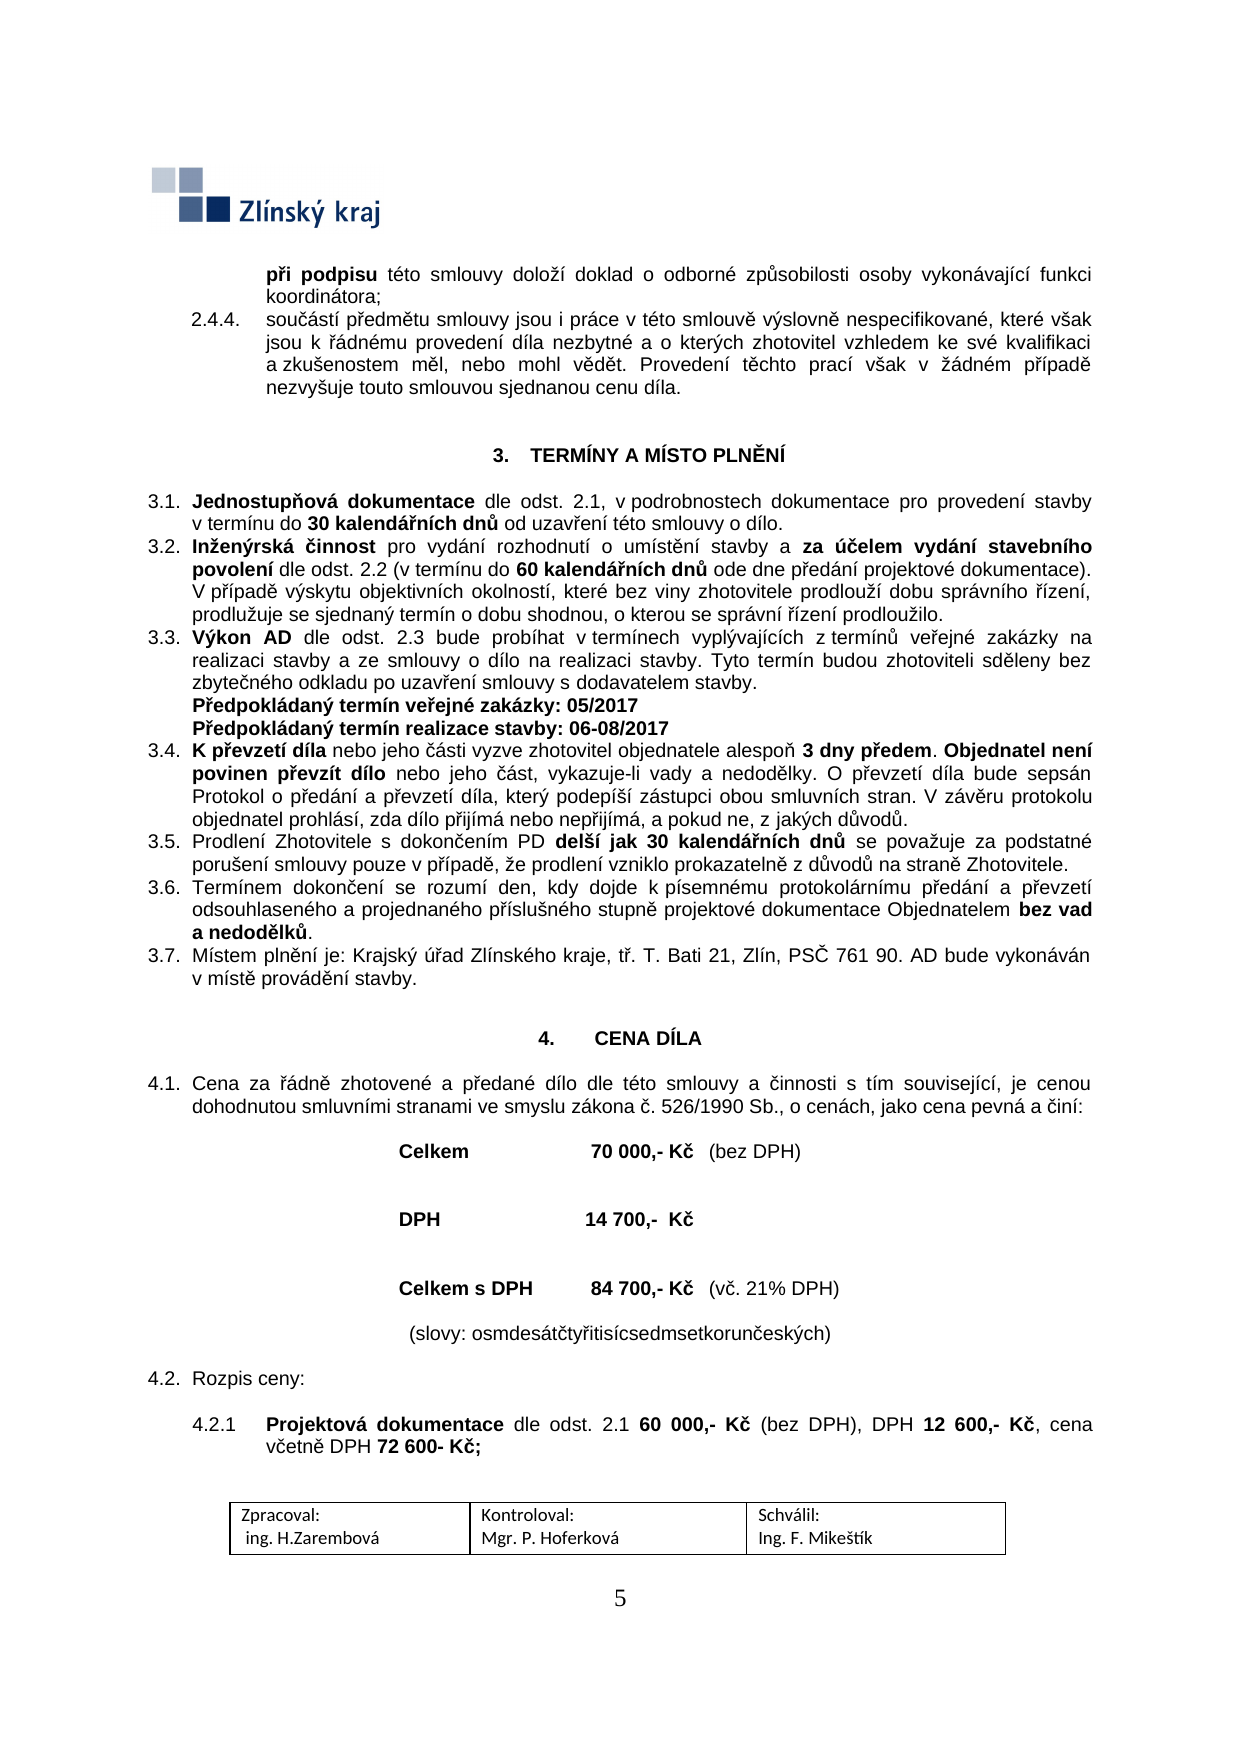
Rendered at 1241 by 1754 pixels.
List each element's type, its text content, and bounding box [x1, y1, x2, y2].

text Celkem s DPH 84 700,- Kč (vč. 21% DPH) [148, 1276, 1093, 1299]
list K převzetí díla nebo jeho části vyzve zhotovitel objednatele alespoň 3 dny předem. Objednatel není povinen převzít dílo nebo jeho část, vykazuje-li vady a nedodělky. O převzetí díla bude sepsán Protokol o předání a převzetí díla, který podepíší zástupci obou smluvních stran. V závěru protokolu objednatel prohlásí, zda dílo přijímá nebo nepřijímá, a pokud ne, z jakých důvodů. [148, 739, 1093, 830]
list Místem plnění je: Krajský úřad Zlínského kraje, tř. T. Bati 21, Zlín, PSČ 761 90. AD bude vykonáván v místě provádění stavby. [148, 944, 1093, 989]
list Výkon AD dle odst. 2.3 bude probíhat v termínech vyplývajících z termínů veřejné zakázky na realizaci stavby a ze smlouvy o dílo na realizaci stavby. Tyto termín budou zhotoviteli sděleny bez zbytečného odkladu po uzavření smlouvy s dodavatelem stavby. [148, 626, 1093, 694]
list Inženýrská činnost pro vydání rozhodnutí o umístění stavby a za účelem vydání stavebního povolení dle odst. 2.2 (v termínu do 60 kalendářních dnů ode dne předání projektové dokumentace). V případě výskytu objektivních okolností, které bez viny zhotovitele prodlouží dobu správního řízení, prodlužuje se sjednaný termín o dobu shodnou, o kterou se správní řízení prodloužilo. [148, 535, 1093, 626]
text Předpokládaný termín veřejné zakázky: 05/2017 [192, 694, 1093, 717]
list Termínem dokončení se rozumí den, kdy dojde k písemnému protokolárnímu předání a převzetí odsouhlaseného a projednaného příslušného stupně projektové dokumentace Objednatelem bez vad a nedodělků. [148, 876, 1093, 944]
text 4.2.1 Projektová dokumentace dle odst. 2.1 60 000,- Kč (bez DPH), DPH 12 600,- Kč, cena včetně DPH 72 600- Kč; [192, 1413, 1093, 1458]
list Prodlení Zhotovitele s dokončením PD delší jak 30 kalendářních dnů se považuje za podstatné porušení smlouvy pouze v případě, že prodlení vzniklo prokazatelně z důvodů na straně Zhotovitele. [148, 830, 1093, 876]
list Jednostupňová dokumentace dle odst. 2.1, v podrobnostech dokumentace pro provedení stavby v termínu do 30 kalendářních dnů od uzavření této smlouvy o dílo. [148, 489, 1093, 535]
text Celkem 70 000,- Kč (bez DPH) [148, 1140, 1093, 1163]
list Cena za řádně zhotovené a předané dílo dle této smlouvy a činnosti s tím související, je cenou dohodnutou smluvními stranami ve smyslu zákona č. 526/1990 Sb., o cenách, jako cena pevná a činí: [148, 1072, 1093, 1117]
text DPH 14 700,- Kč [148, 1208, 1093, 1231]
list Rozpis ceny: [148, 1367, 1093, 1390]
list součástí předmětu smlouvy jsou i práce v této smlouvě výslovně nespecifikované, které však jsou k řádnému provedení díla nezbytné a o kterých zhotovitel vzhledem ke své kvalifikaci a zkušenostem měl, nebo mohl vědět. Provedení těchto prací však v žádném případě nezvyšuje touto smlouvou sjednanou cenu díla. [191, 308, 1093, 399]
list Cena díla [148, 1012, 1093, 1049]
picture [147, 164, 384, 234]
list TermínY A MÍSTO PLNĚNÍ [185, 444, 1093, 467]
text Předpokládaný termín realizace stavby: 06-08/2017 [192, 717, 1093, 739]
text (slovy: osmdesátčtyřitisícsedmsetkorunčeských) [148, 1322, 1093, 1344]
